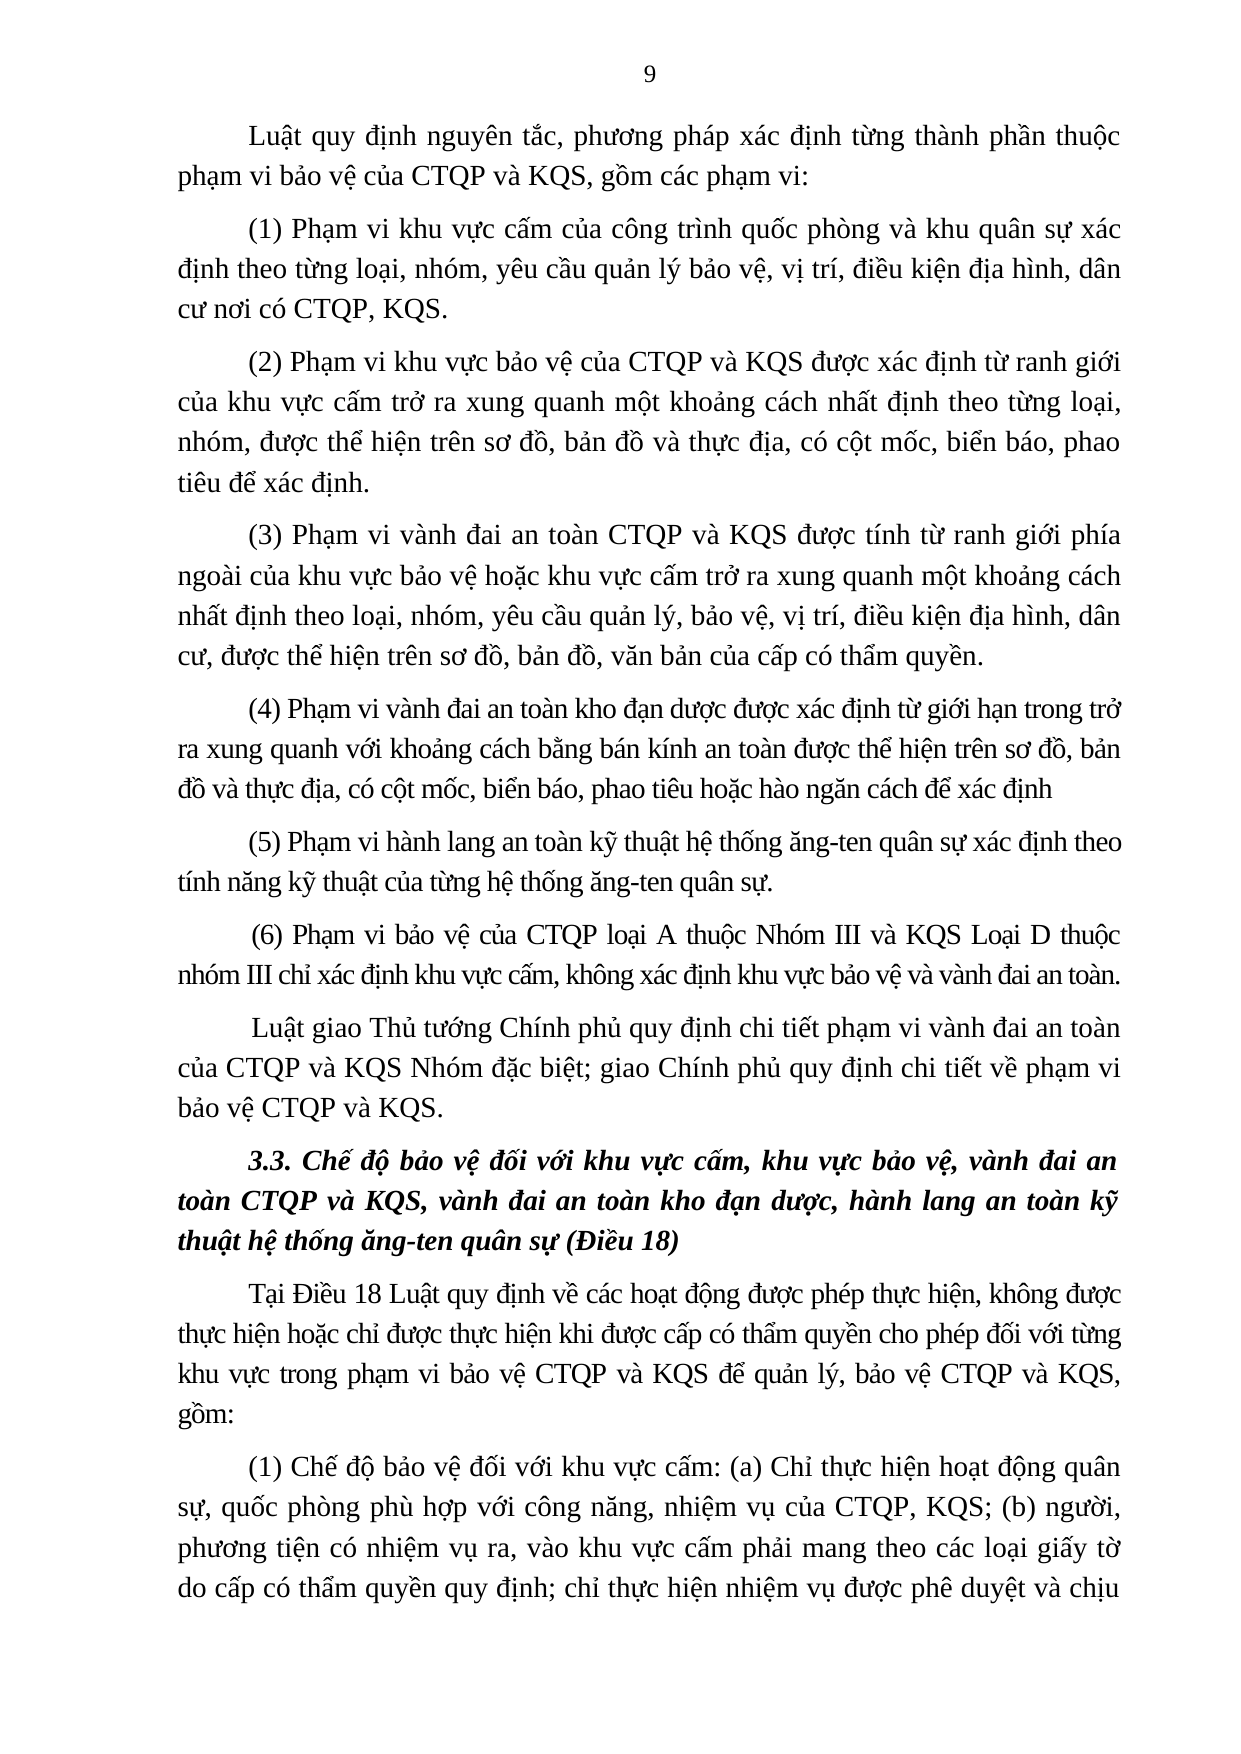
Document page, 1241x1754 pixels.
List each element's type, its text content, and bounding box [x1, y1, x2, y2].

text Luật quy định nguyên tắc, phương pháp xác định từng thành phần thuộc phạm vi bảo vệ của CTQP và KQS, gồm các phạm vi: [177, 118, 1122, 192]
text (1) Phạm vi khu vực cấm của công trình quốc phòng và khu quân sự xác định theo từng loại, nhóm, yêu cầu quản lý bảo vệ, vị trí, điều kiện địa hình, dân cư nơi có CTQP, KQS. [177, 211, 1122, 325]
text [177, 1449, 1122, 1603]
text (6) Phạm vi bảo vệ của CTQP loại A thuộc Nhóm III và KQS Loại D thuộc nhóm III chỉ xác định khu vực cấm, không xác định khu vực bảo vệ và vành đai an toàn. [177, 917, 1122, 991]
text 3.3. Chế độ bảo vệ đối với khu vực cấm, khu vực bảo vệ, vành đai an toàn CTQP và KQS, vành đai an toàn kho đạn dược, hành lang an toàn kỹ thuật hệ thống ăng-ten quân sự (Điều 18) [177, 1143, 1122, 1257]
text (5) Phạm vi hành lang an toàn kỹ thuật hệ thống ăng-ten quân sự xác định theo tính năng kỹ thuật của từng hệ thống ăng-ten quân sự. [177, 824, 1122, 898]
text (4) Phạm vi vành đai an toàn kho đạn dược được xác định từ giới hạn trong trở ra xung quanh với khoảng cách bằng bán kính an toàn được thể hiện trên sơ đồ, bản đồ và thực địa, có cột mốc, biển báo, phao tiêu hoặc hào ngăn cách để xác định [177, 691, 1122, 805]
text Luật giao Thủ tướng Chính phủ quy định chi tiết phạm vi vành đai an toàn của CTQP và KQS Nhóm đặc biệt; giao Chính phủ quy định chi tiết về phạm vi bảo vệ CTQP và KQS. [177, 1010, 1122, 1124]
text (3) Phạm vi vành đai an toàn CTQP và KQS được tính từ ranh giới phía ngoài của khu vực bảo vệ hoặc khu vực cấm trở ra xung quanh một khoảng cách nhất định theo loại, nhóm, yêu cầu quản lý, bảo vệ, vị trí, điều kiện địa hình, dân cư, được thể hiện trên sơ đồ, bản đồ, văn bản của cấp có thẩm quyền. [177, 517, 1122, 672]
text (2) Phạm vi khu vực bảo vệ của CTQP và KQS được xác định từ ranh giới của khu vực cấm trở ra xung quanh một khoảng cách nhất định theo từng loại, nhóm, được thể hiện trên sơ đồ, bản đồ và thực địa, có cột mốc, biển báo, phao tiêu để xác định. [177, 344, 1122, 498]
text Tại Điều 18 Luật quy định về các hoạt động được phép thực hiện, không được thực hiện hoặc chỉ được thực hiện khi được cấp có thẩm quyền cho phép đối với từng khu vực trong phạm vi bảo vệ CTQP và KQS để quản lý, bảo vệ CTQP và KQS, gồm: [177, 1276, 1122, 1430]
